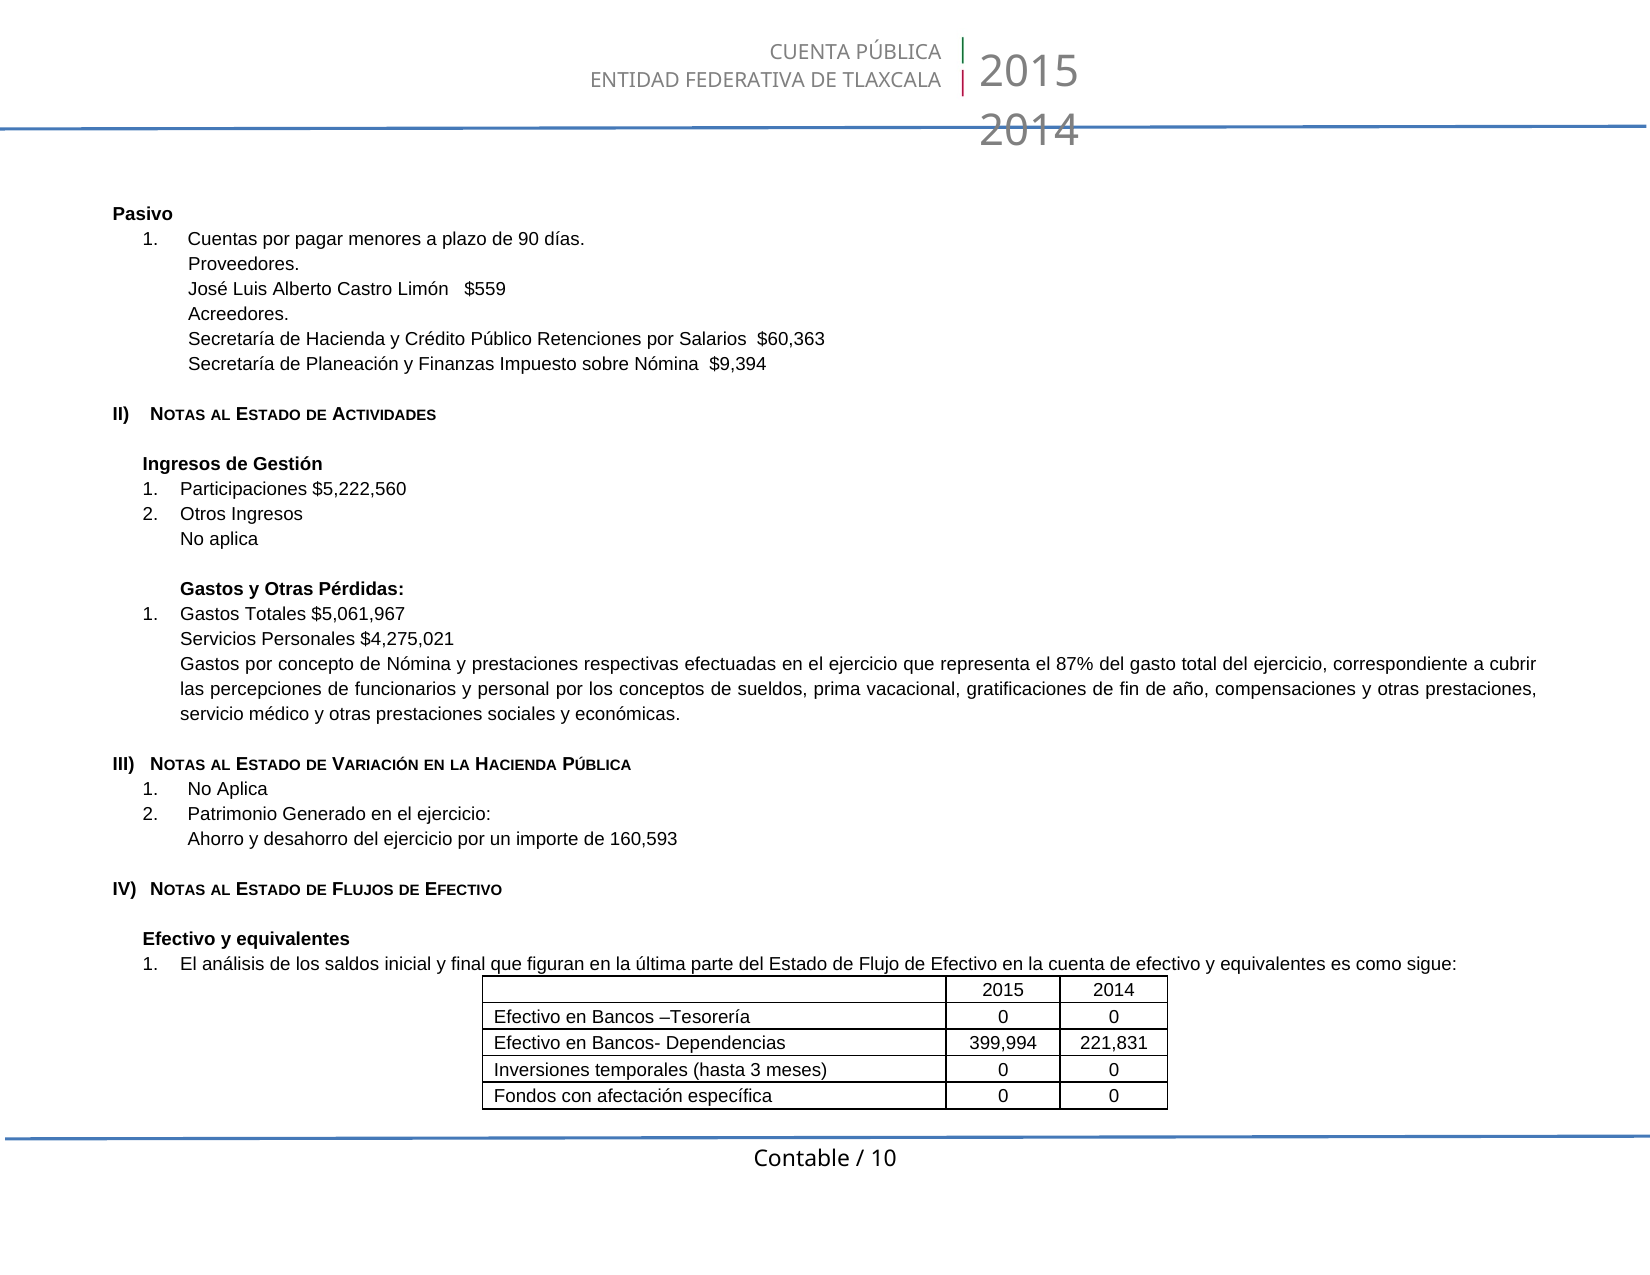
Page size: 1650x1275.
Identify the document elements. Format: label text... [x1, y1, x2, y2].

text Servicios Personales $4,275,021 [180, 625, 1537, 650]
table_cell Efectivo en Bancos- Dependencias [483, 1030, 945, 1055]
list Participaciones $5,222,560 [142, 475, 1537, 500]
text No aplica [180, 525, 1537, 550]
list Cuentas por pagar menores a plazo de 90 días. [142, 225, 1537, 250]
text Proveedores. [188, 250, 1537, 275]
table_cell 399,994 [947, 1030, 1059, 1055]
list El análisis de los saldos inicial y final que figuran en la última parte del Estado de Flujo de Efectivo en la cuenta de efectivo y equivalentes es como sigue: [142, 950, 1537, 975]
text Ingresos de Gestión [142, 450, 1537, 475]
table_cell 0 [1061, 1083, 1167, 1108]
text José Luis Alberto Castro Limón $559 [188, 275, 1537, 300]
text 1. No Aplica [142, 775, 1537, 800]
table_cell Inversiones temporales (hasta 3 meses) [483, 1056, 945, 1081]
list Gastos Totales $5,061,967 [142, 600, 1537, 625]
table_cell Fondos con afectación específica [483, 1083, 945, 1108]
text Secretaría de Hacienda y Crédito Público Retenciones por Salarios $60,363 [188, 325, 1537, 350]
text Efectivo y equivalentes [142, 925, 1537, 950]
table_cell 0 [1061, 1003, 1167, 1028]
text Secretaría de Planeación y Finanzas Impuesto sobre Nómina $9,394 [188, 350, 1537, 375]
text II) Notas al Estado de Actividades [112, 400, 1537, 425]
text 2. Patrimonio Generado en el ejercicio: [142, 800, 1537, 825]
list Otros Ingresos [142, 500, 1537, 525]
table_header 2014 [1061, 977, 1167, 1002]
table_cell 0 [947, 1056, 1059, 1081]
picture [956, 28, 974, 100]
table_header [483, 977, 945, 1002]
text Acreedores. [188, 300, 1537, 325]
text IV) Notas al Estado de Flujos de Efectivo [112, 875, 1537, 900]
text III) Notas al Estado de Variación en la Hacienda Pública [112, 750, 1537, 775]
text Gastos por concepto de Nómina y prestaciones respectivas efectuadas en el ejercicio que representa el 87% del gasto total del ejercicio, correspondiente a cubrir las percepciones de funcionarios y personal por los conceptos de sueldos, prima vacacional, gratificaciones de fin de año, compensaciones y otras prestaciones, servicio médico y otras prestaciones sociales y económicas. [180, 650, 1537, 725]
table_cell Efectivo en Bancos –Tesorería [483, 1003, 945, 1028]
table_cell 0 [1061, 1056, 1167, 1081]
table_cell 221,831 [1061, 1030, 1167, 1055]
table_header 2015 [947, 977, 1059, 1002]
table_cell 0 [947, 1003, 1059, 1028]
table_cell 0 [947, 1083, 1059, 1108]
text Gastos y Otras Pérdidas: [180, 575, 1537, 600]
text Pasivo [112, 200, 1537, 225]
text Ahorro y desahorro del ejercicio por un importe de 160,593 [142, 825, 1537, 850]
